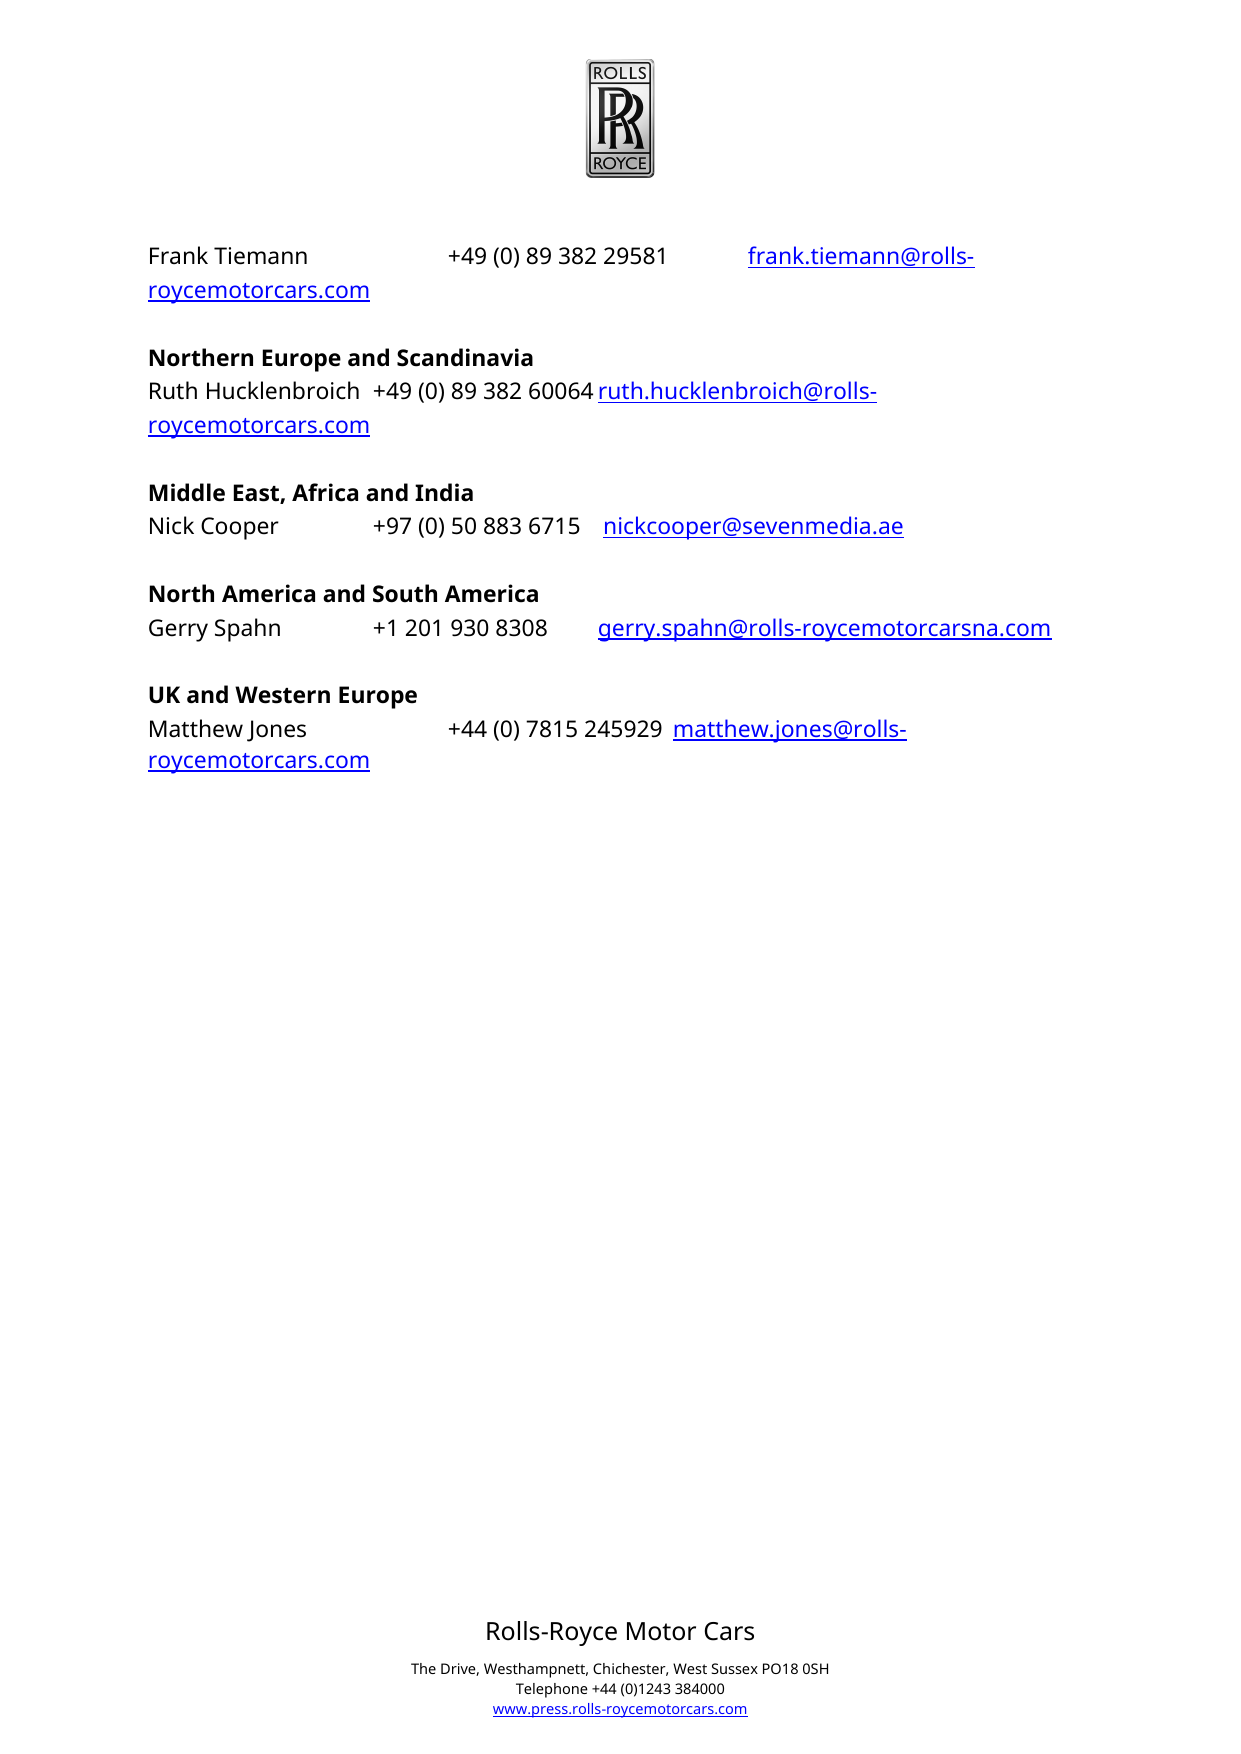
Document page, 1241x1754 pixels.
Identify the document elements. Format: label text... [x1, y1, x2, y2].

text North America and South America [148, 578, 1092, 609]
text Ruth Hucklenbroich +49 (0) 89 382 60064 ruth.hucklenbroich@rolls-roycemotorcars.com [148, 375, 1092, 440]
text UK and Western Europe [148, 679, 1092, 710]
picture [585, 59, 655, 178]
text Nick Cooper +97 (0) 50 883 6715 nickcooper@sevenmedia.ae [148, 510, 1092, 542]
text Matthew Jones +44 (0) 7815 245929 matthew.jones@rolls-roycemotorcars.com [148, 713, 1092, 775]
text Middle East, Africa and India [148, 477, 1092, 508]
text Gerry Spahn +1 201 930 8308 gerry.spahn@rolls-roycemotorcarsna.com [148, 612, 1092, 643]
text Frank Tiemann +49 (0) 89 382 29581 frank.tiemann@rolls-roycemotorcars.com [148, 240, 1092, 305]
text Northern Europe and Scandinavia [148, 342, 1092, 373]
